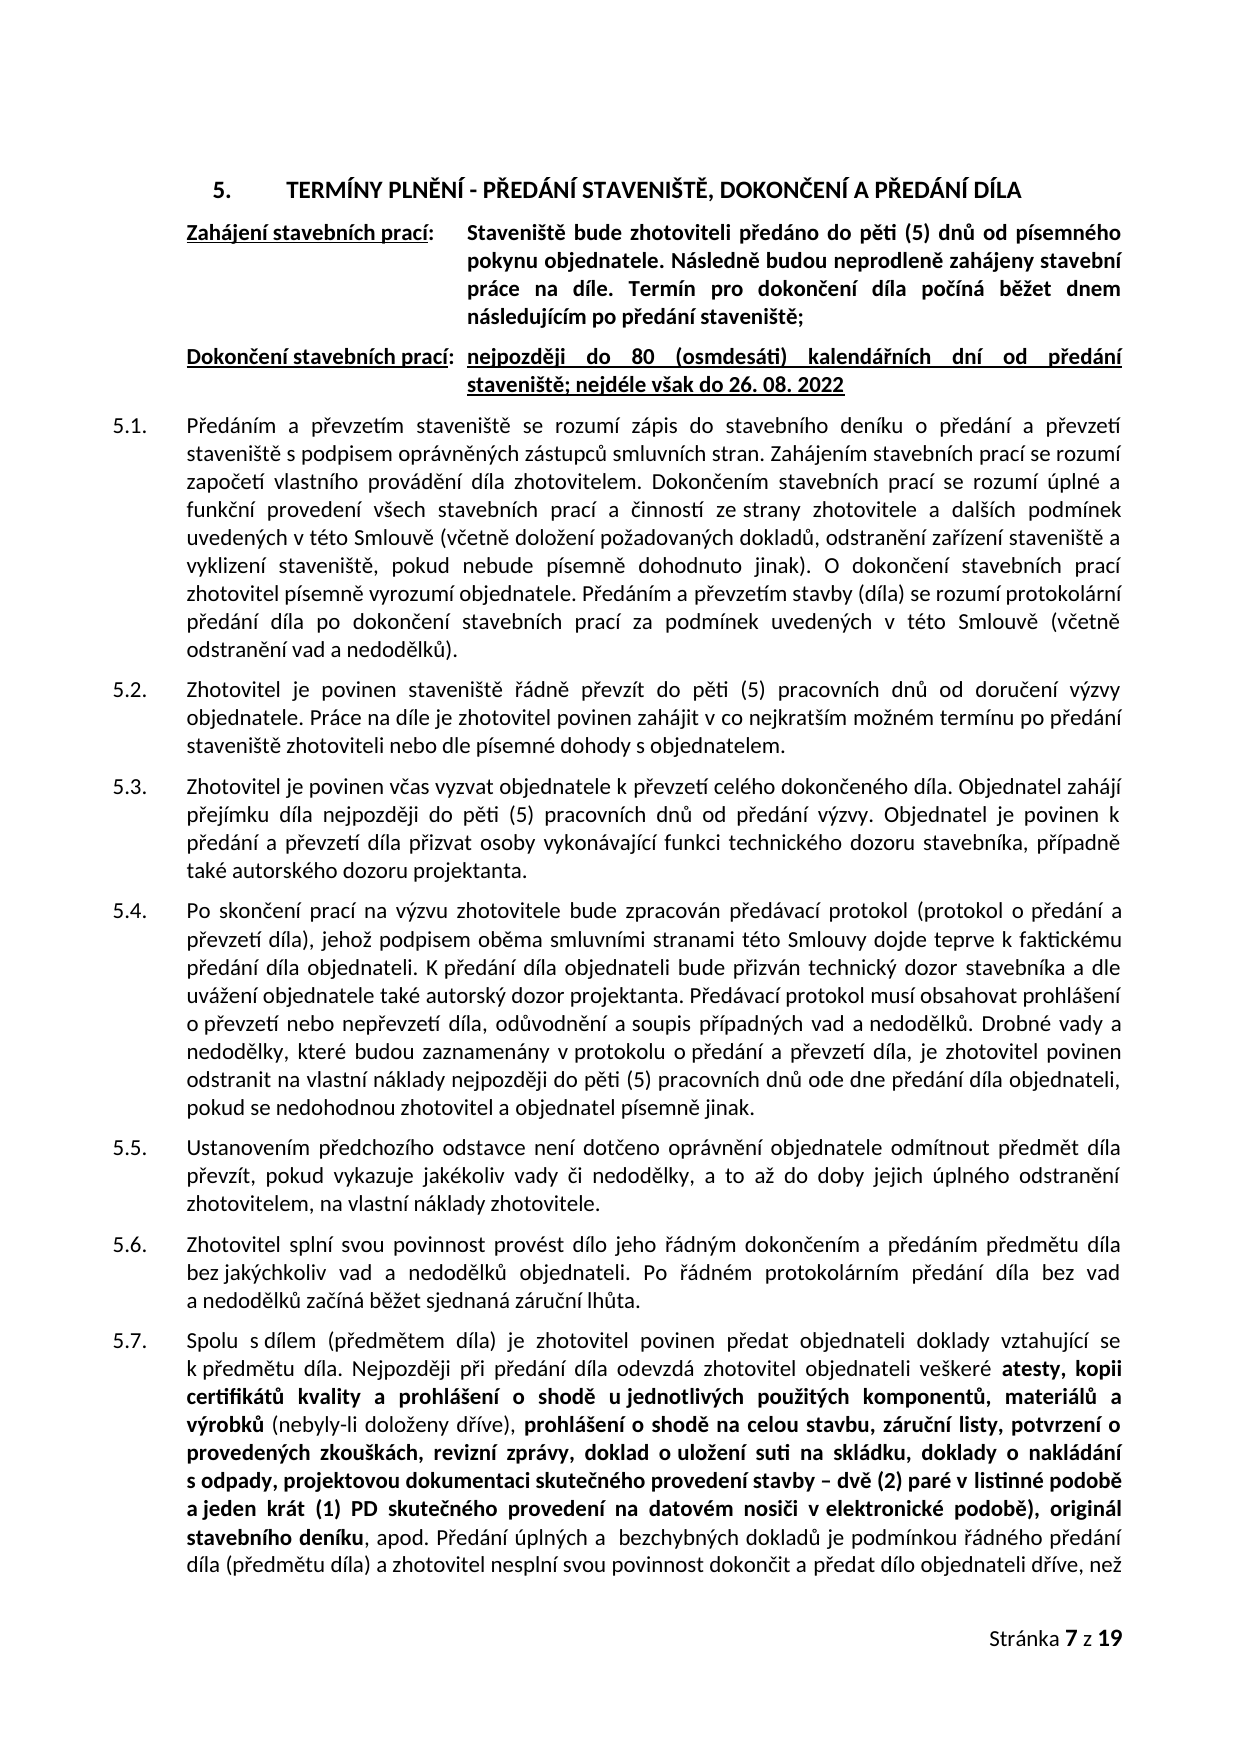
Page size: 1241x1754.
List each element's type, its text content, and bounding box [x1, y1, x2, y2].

list Ustanovením předchozího odstavce není dotčeno oprávnění objednatele odmítnout předmět díla převzít, pokud vykazuje jakékoliv vady či nedodělky, a to až do doby jejich úplného odstranění zhotovitelem, na vlastní náklady zhotovitele. [112, 1133, 1122, 1217]
list Zhotovitel splní svou povinnost provést dílo jeho řádným dokončením a předáním předmětu díla bez jakýchkoliv vad a nedodělků objednateli. Po řádném protokolárním předání díla bez vad a nedodělků začíná běžet sjednaná záruční lhůta. [112, 1230, 1122, 1314]
list Po skončení prací na výzvu zhotovitele bude zpracován předávací protokol (protokol o předání a převzetí díla), jehož podpisem oběma smluvními stranami této Smlouvy dojde teprve k faktickému předání díla objednateli. K předání díla objednateli bude přizván technický dozor stavebníka a dle uvážení objednatele také autorský dozor projektanta. Předávací protokol musí obsahovat prohlášení o převzetí nebo nepřevzetí díla, odůvodnění a soupis případných vad a nedodělků. Drobné vady a nedodělky, které budou zaznamenány v protokolu o předání a převzetí díla, je zhotovitel povinen odstranit na vlastní náklady nejpozději do pěti (5) pracovních dnů ode dne předání díla objednateli, pokud se nedohodnou zhotovitel a objednatel písemně jinak. [112, 897, 1122, 1121]
text Dokončení stavebních prací: nejpozději do 80 (osmdesáti) kalendářních dní od předání staveniště; nejdéle však do 26. 08. 2022 [186, 342, 1122, 398]
list Zhotovitel je povinen včas vyzvat objednatele k převzetí celého dokončeného díla. Objednatel zahájí přejímku díla nejpozději do pěti (5) pracovních dnů od předání výzvy. Objednatel je povinen k předání a převzetí díla přizvat osoby vykonávající funkci technického dozoru stavebníka, případně také autorského dozoru projektanta. [112, 772, 1122, 884]
list Předáním a převzetím staveniště se rozumí zápis do stavebního deníku o předání a převzetí staveniště s podpisem oprávněných zástupců smluvních stran. Zahájením stavebních prací se rozumí započetí vlastního provádění díla zhotovitelem. Dokončením stavebních prací se rozumí úplné a funkční provedení všech stavebních prací a činností ze strany zhotovitele a dalších podmínek uvedených v této Smlouvě (včetně doložení požadovaných dokladů, odstranění zařízení staveniště a vyklizení staveniště, pokud nebude písemně dohodnuto jinak). O dokončení stavebních prací zhotovitel písemně vyrozumí objednatele. Předáním a převzetím stavby (díla) se rozumí protokolární předání díla po dokončení stavebních prací za podmínek uvedených v této Smlouvě (včetně odstranění vad a nedodělků). [112, 411, 1122, 663]
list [112, 1326, 1122, 1579]
text Zahájení stavebních prací: Staveniště bude zhotoviteli předáno do pěti (5) dnů od písemného pokynu objednatele. Následně budou neprodleně zahájeny stavební práce na díle. Termín pro dokončení díla počíná běžet dnem následujícím po předání staveniště; [186, 218, 1122, 330]
list Zhotovitel je povinen staveniště řádně převzít do pěti (5) pracovních dnů od doručení výzvy objednatele. Práce na díle je zhotovitel povinen zahájit v co nejkratším možném termínu po předání staveniště zhotoviteli nebo dle písemné dohody s objednatelem. [112, 676, 1122, 759]
subtitle TERMÍNY PLNĚNÍ - PŘEDÁNÍ STAVENIŠTĚ, DOKONČENÍ A PŘEDÁNÍ DÍLA [112, 175, 1122, 205]
